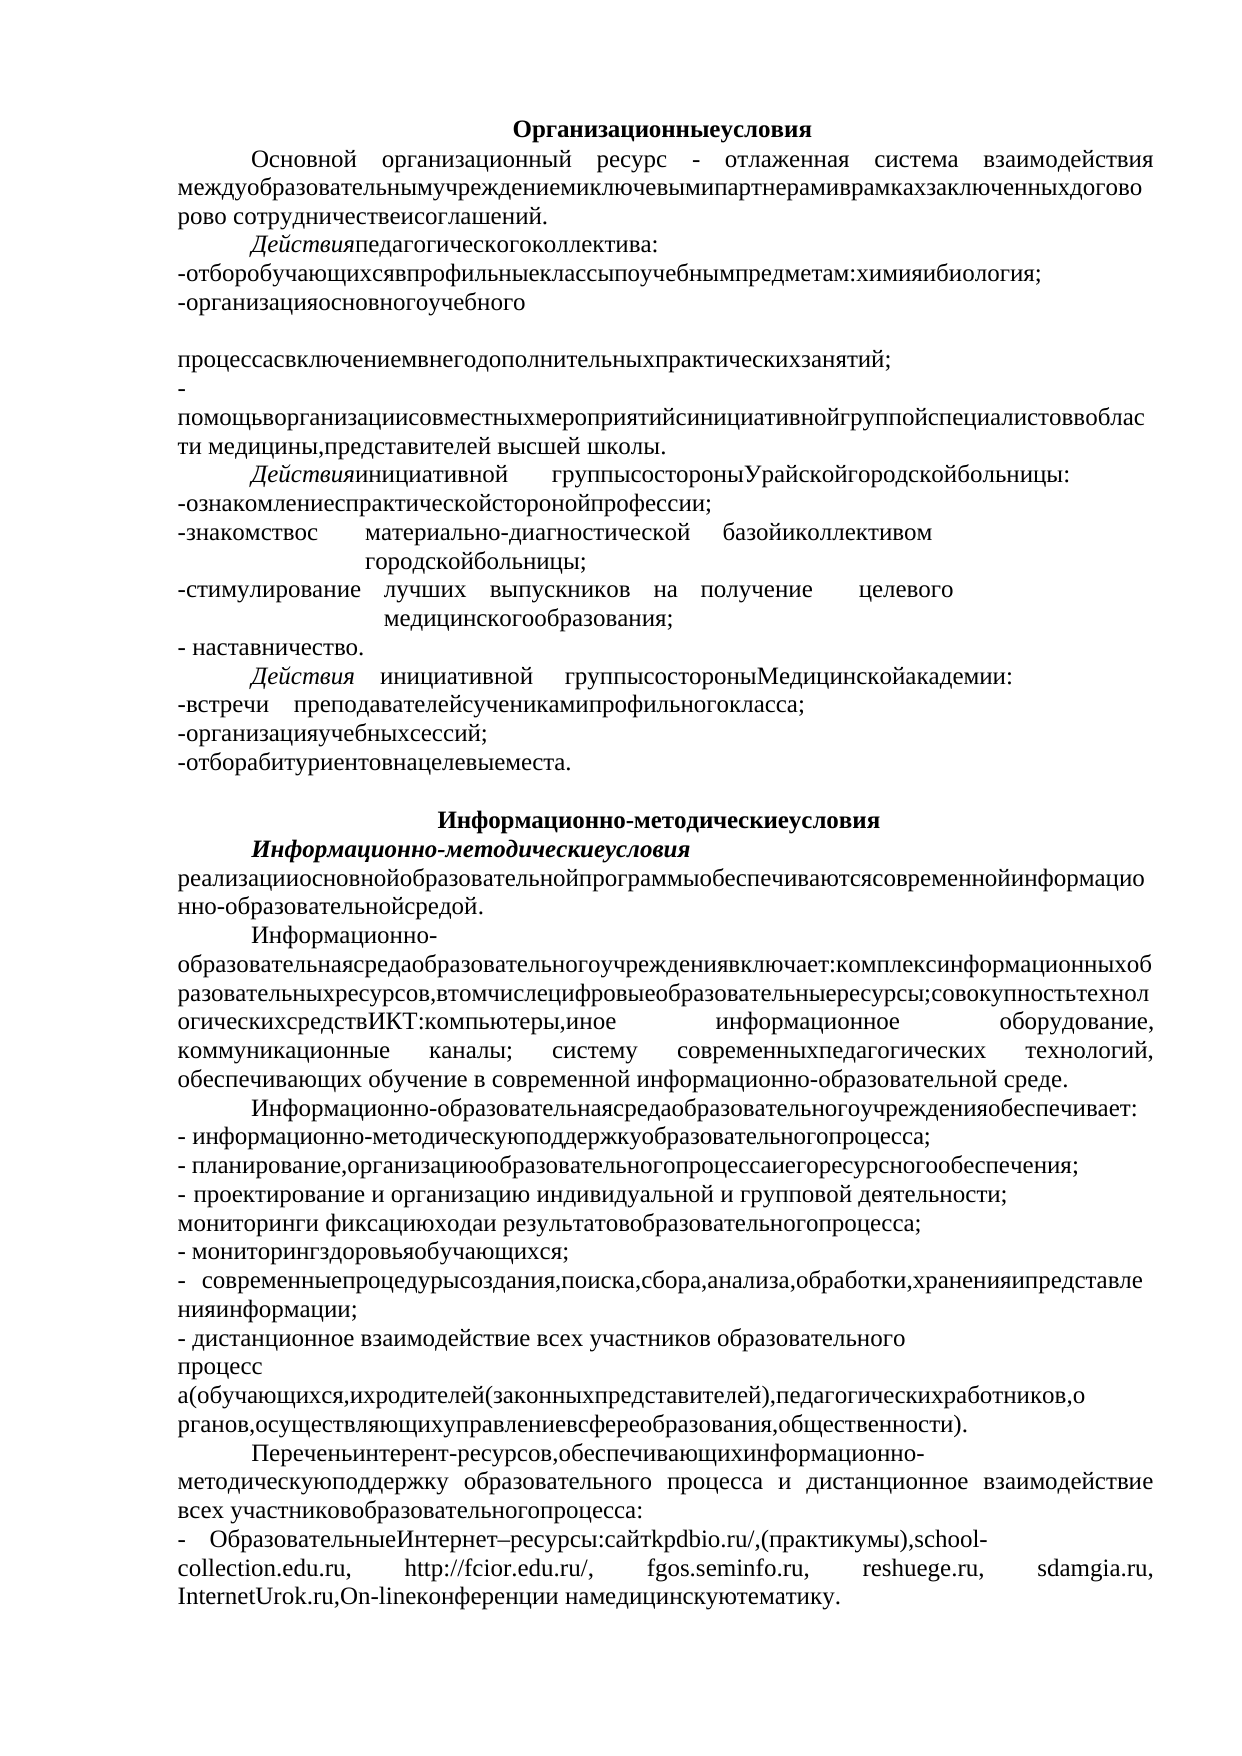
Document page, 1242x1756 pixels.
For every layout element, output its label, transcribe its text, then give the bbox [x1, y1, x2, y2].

text -ознакомлениеспрактическойсторонойпрофессии; [177, 488, 1210, 517]
text Переченьинтерент-ресурсов,обеспечивающихинформационно-методическуюподдержку образовательного процесса и дистанционное взаимодействие всех участниковобразовательногопроцесса: [177, 1438, 1154, 1524]
list ОбразовательныеИнтернет–ресурсы:сайтkpdbio.ru/,(практикумы),school-collection.edu.ru, http://fcior.edu.ru/, fgos.seminfo.ru, reshuege.ru, sdamgia.ru, InternetUrok.ru,On-lineконференции намедицинскуютематику. [177, 1524, 1154, 1610]
text Действияпедагогическогоколлектива: [251, 230, 1210, 258]
text Организационныеусловия [512, 115, 1210, 144]
text -отборобучающихсявпрофильныеклассыпоучебнымпредметам:химияибиология; [177, 258, 1210, 287]
list мониторингздоровьяобучающихся; [177, 1236, 1210, 1265]
list современныепроцедурысоздания,поиска,сбора,анализа,обработки,храненияипредставленияинформации; [177, 1265, 1146, 1323]
list планирование,организациюобразовательногопроцессаиегоресурсногообеспечения; [177, 1150, 1210, 1179]
text Действияинициативной группысостороныУрайскойгородскойбольницы: [251, 459, 1210, 488]
text Основной организационный ресурс - отлаженная система взаимодействия междуобразовательнымучреждениемиключевымипартнерамиврамкахзаключенныхдоговорово сотрудничествеисоглашений. [177, 144, 1154, 230]
text -встречи преподавателейсученикамипрофильногокласса; [177, 689, 1210, 718]
list дистанционное взаимодействие всех участников образовательного процесса(обучающихся,ихродителей(законныхпредставителей),педагогическихработников,органов,осуществляющихуправлениевсфереобразования,общественности). [177, 1323, 1096, 1438]
text -отборабитуриентовнацелевыеместа. [177, 747, 1210, 776]
text -помощьворганизациисовместныхмероприятийсинициативнойгруппойспециалистоввобласти медицины,представителей высшей школы. [177, 373, 1146, 459]
text -организацияучебныхсессий; [177, 718, 1210, 747]
text -стимулирование лучших выпускников на получение целевого медицинскогообразования; [177, 574, 1152, 632]
list наставничество. [177, 632, 1210, 661]
subtitle Информационно-методическиеусловия [437, 806, 1210, 834]
text Информационно-образовательнаясредаобразовательногоучрежденияобеспечивает: [177, 1093, 1154, 1121]
list проектирование и организацию индивидуальной и групповой деятельности; мониторинги фиксациюходаи результатовобразовательногопроцесса; [177, 1179, 1146, 1236]
text Информационно-методическиеусловия реализацииосновнойобразовательнойпрограммыобеспечиваютсясовременнойинформационно-образовательнойсредой. [177, 834, 1153, 920]
text -организацияосновногоучебного процессасвключениемвнегодополнительныхпрактическихзанятий; [177, 287, 1146, 373]
text -знакомствос материально-диагностической базойиколлективом городскойбольницы; [177, 517, 1152, 574]
list информационно-методическуюподдержкуобразовательногопроцесса; [177, 1121, 1210, 1150]
text Действия инициативной группысостороныМедицинскойакадемии: [251, 661, 1210, 689]
text Информационно-образовательнаясредаобразовательногоучреждениявключает:комплексинформационныхобразовательныхресурсов,втомчислецифровыеобразовательныересурсы;совокупностьтехнологическихсредствИКТ:компьютеры,иное информационное оборудование, коммуникационные каналы; систему современныхпедагогических технологий, обеспечивающих обучение в современной информационно-образовательной среде. [177, 920, 1154, 1093]
